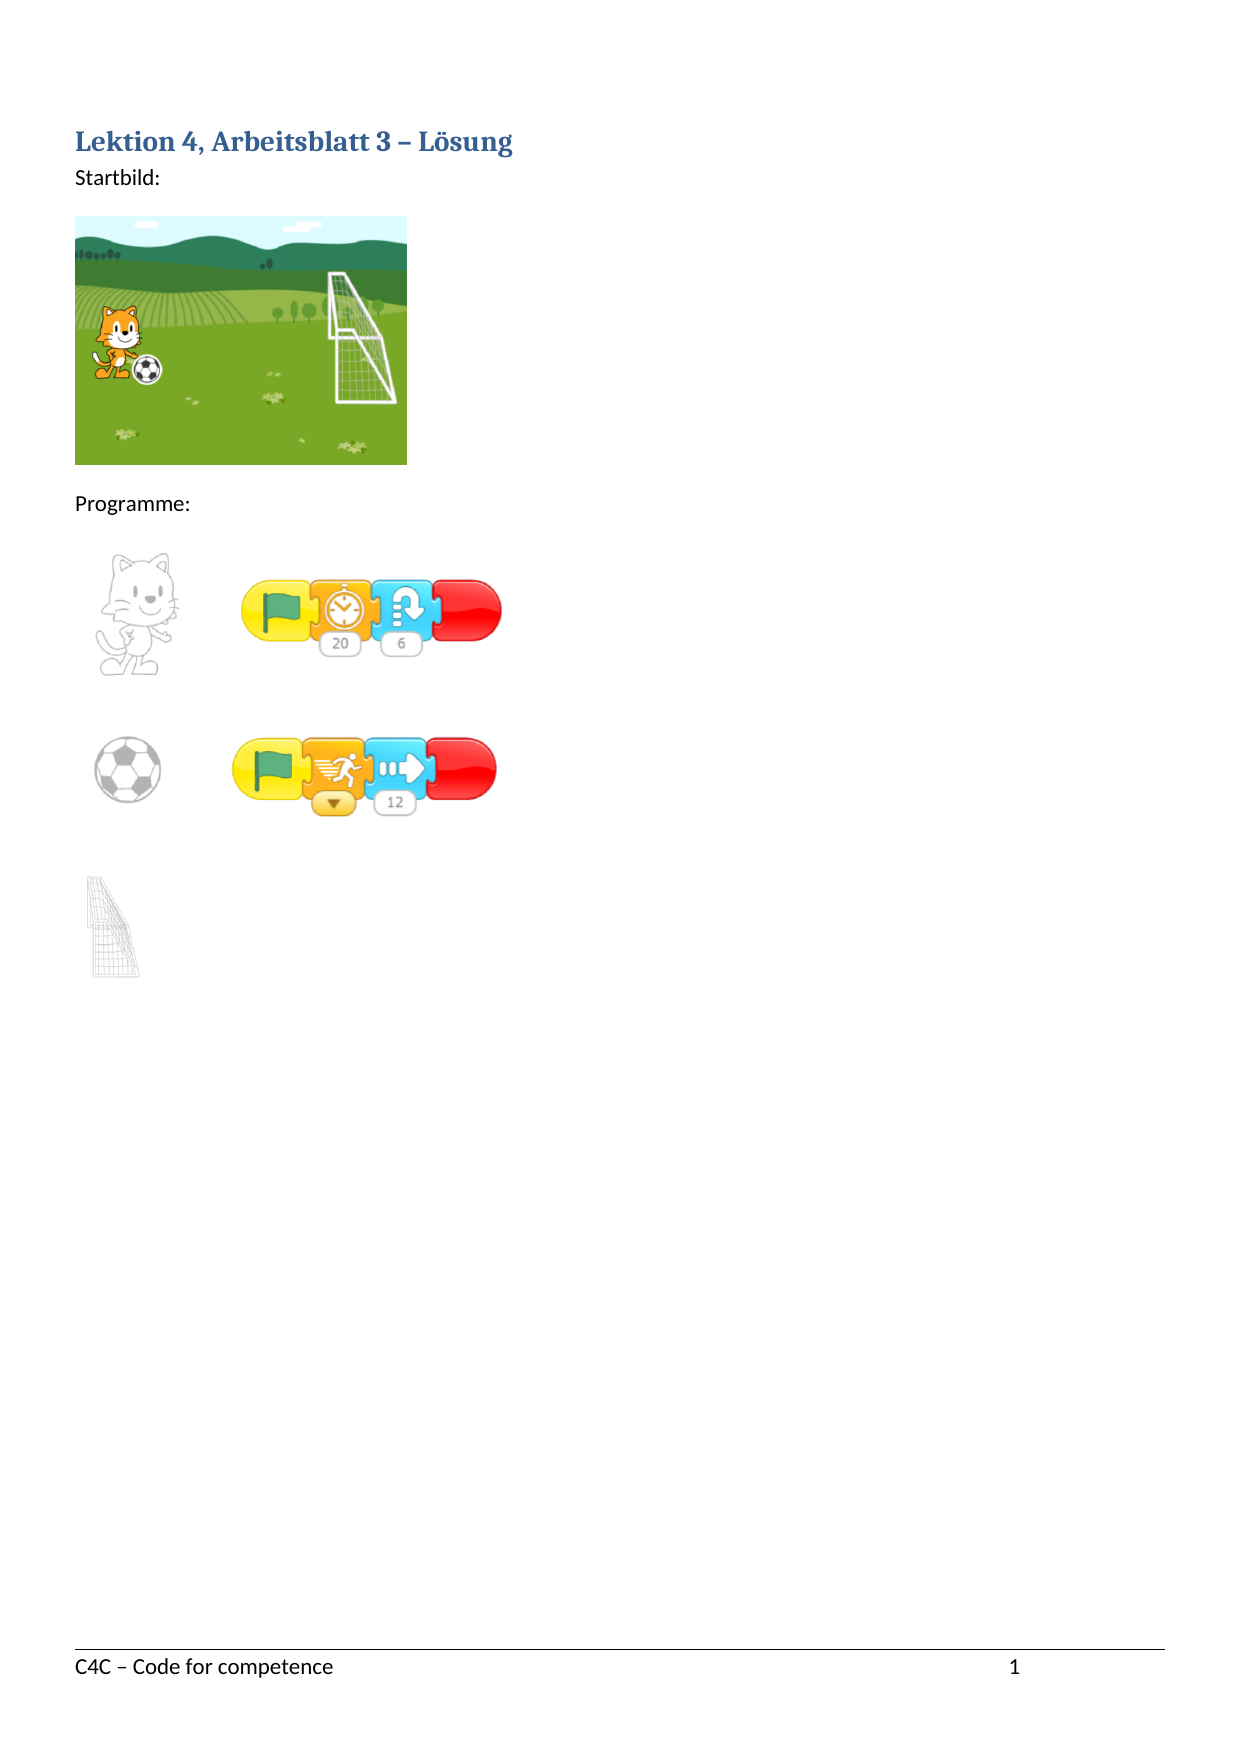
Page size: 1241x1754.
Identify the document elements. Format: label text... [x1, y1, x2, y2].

picture [75, 719, 530, 848]
text Startbild: [75, 163, 1165, 192]
picture [75, 873, 392, 992]
text Programme: [75, 489, 1165, 518]
subtitle Lektion 4, Arbeitsblatt 3 – Lösung [75, 125, 1165, 158]
picture [75, 542, 543, 695]
picture [75, 216, 407, 465]
